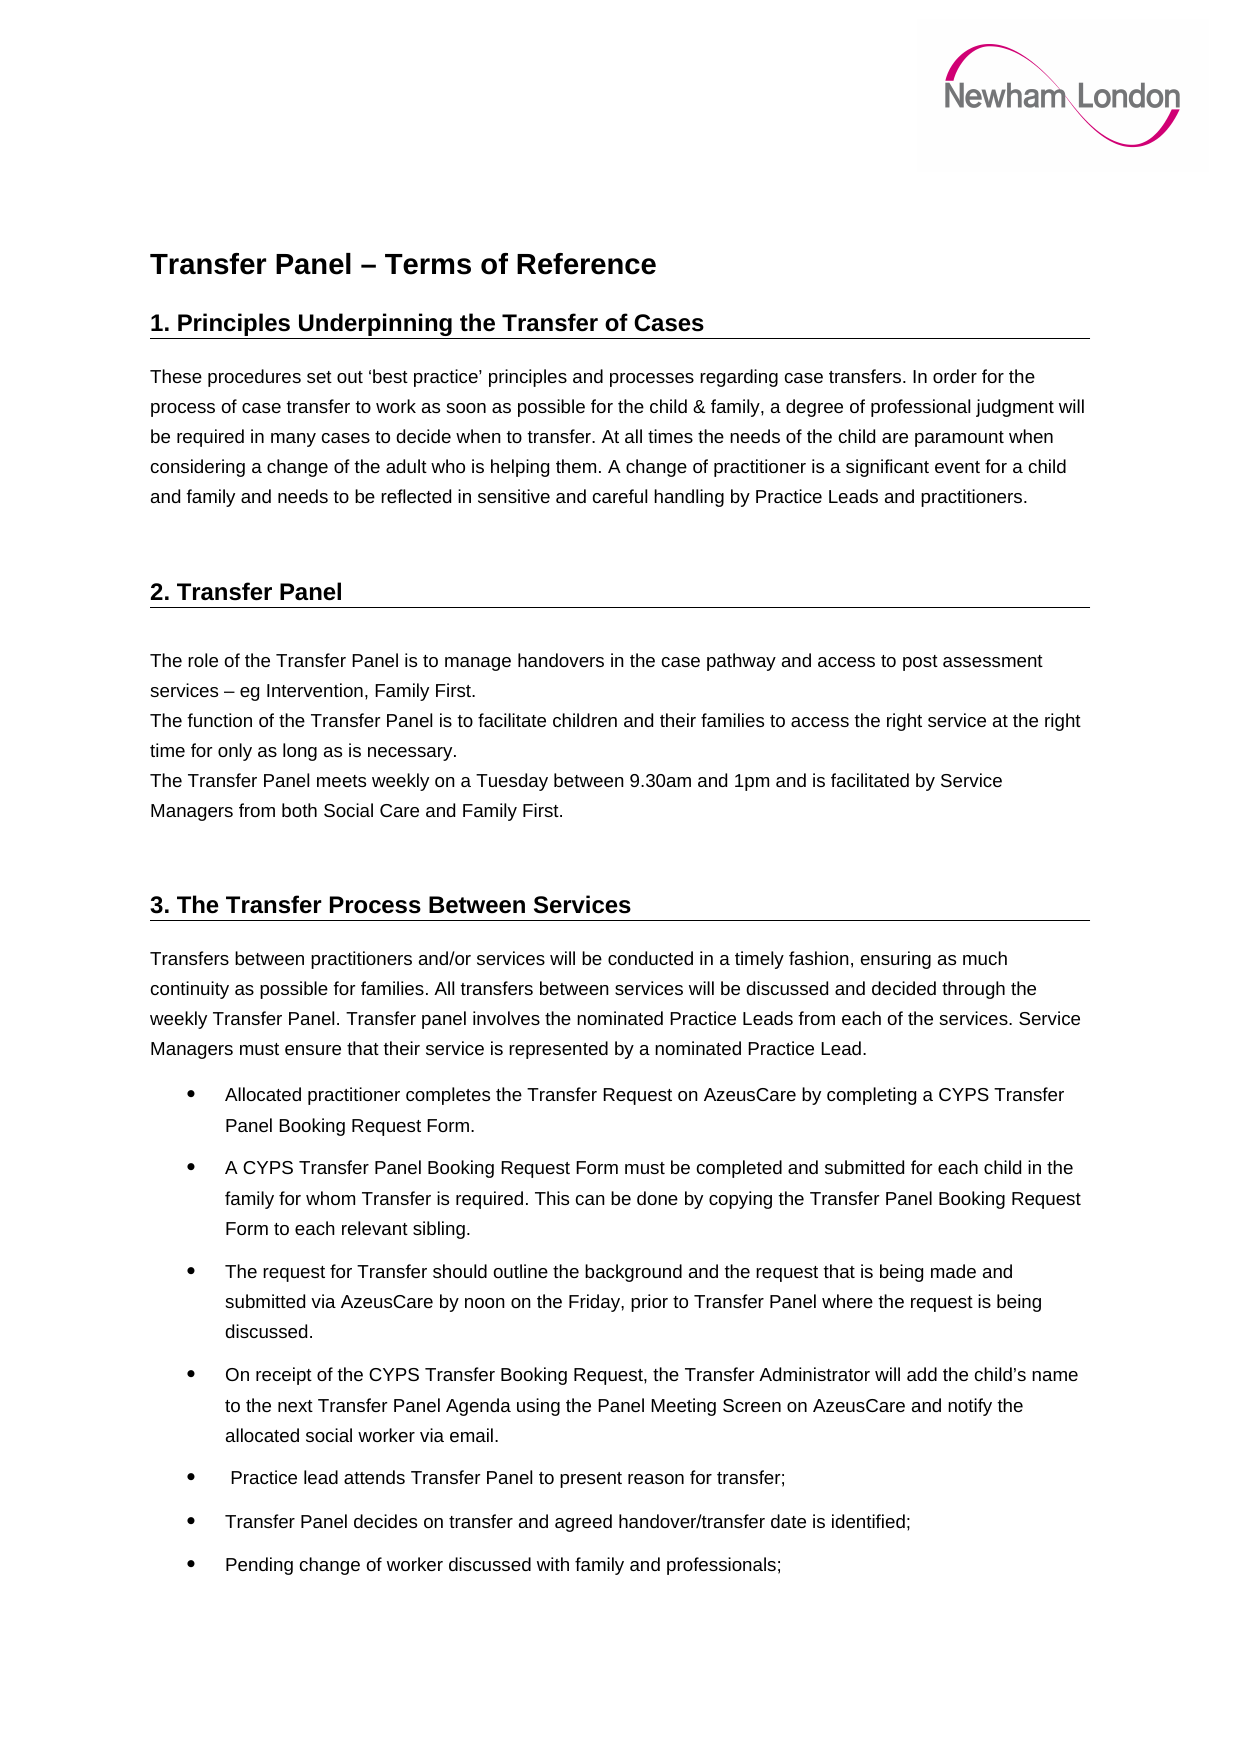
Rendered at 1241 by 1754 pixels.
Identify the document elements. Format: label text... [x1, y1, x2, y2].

list Practice lead attends Transfer Panel to present reason for transfer; [187, 1467, 1090, 1489]
text The Transfer Panel meets weekly on a Tuesday between 9.30am and 1pm and is facilitated by Service Managers from both Social Care and Family First. [150, 770, 1090, 822]
list Pending change of worker discussed with family and professionals; [187, 1554, 1090, 1576]
list Allocated practitioner completes the Transfer Request on AzeusCare by completing a CYPS Transfer Panel Booking Request Form. [187, 1084, 1090, 1136]
text 1. Principles Underpinning the Transfer of Cases [150, 308, 1090, 338]
picture [916, 19, 1209, 172]
list Transfer Panel decides on transfer and agreed handover/transfer date is identified; [187, 1511, 1090, 1533]
text These procedures set out ‘best practice’ principles and processes regarding case transfers. In order for the process of case transfer to work as soon as possible for the child & family, a degree of professional judgment will be required in many cases to decide when to transfer. At all times the needs of the child are paramount when considering a change of the adult who is helping them. A change of practitioner is a significant event for a child and family and needs to be reflected in sensitive and careful handling by Practice Leads and practitioners. [150, 366, 1090, 508]
text The function of the Transfer Panel is to facilitate children and their families to access the right service at the right time for only as long as is necessary. [150, 710, 1090, 762]
list A CYPS Transfer Panel Booking Request Form must be completed and submitted for each child in the family for whom Transfer is required. This can be done by copying the Transfer Panel Booking Request Form to each relevant sibling. [187, 1157, 1090, 1239]
text The role of the Transfer Panel is to manage handovers in the case pathway and access to post assessment services – eg Intervention, Family First. [150, 650, 1090, 701]
text 2. Transfer Panel [150, 578, 1090, 607]
text Transfers between practitioners and/or services will be conducted in a timely fashion, ensuring as much continuity as possible for families. All transfers between services will be discussed and decided through the weekly Transfer Panel. Transfer panel involves the nominated Practice Leads from each of the services. Service Managers must ensure that their service is represented by a nominated Practice Lead. [150, 948, 1090, 1060]
text 3. The Transfer Process Between Services [150, 891, 1090, 920]
text Transfer Panel – Terms of Reference [150, 247, 1090, 281]
list On receipt of the CYPS Transfer Booking Request, the Transfer Administrator will add the child’s name to the next Transfer Panel Agenda using the Panel Meeting Screen on AzeusCare and notify the allocated social worker via email. [187, 1364, 1090, 1446]
list The request for Transfer should outline the background and the request that is being made and submitted via AzeusCare by noon on the Friday, prior to Transfer Panel where the request is being discussed. [187, 1261, 1090, 1343]
